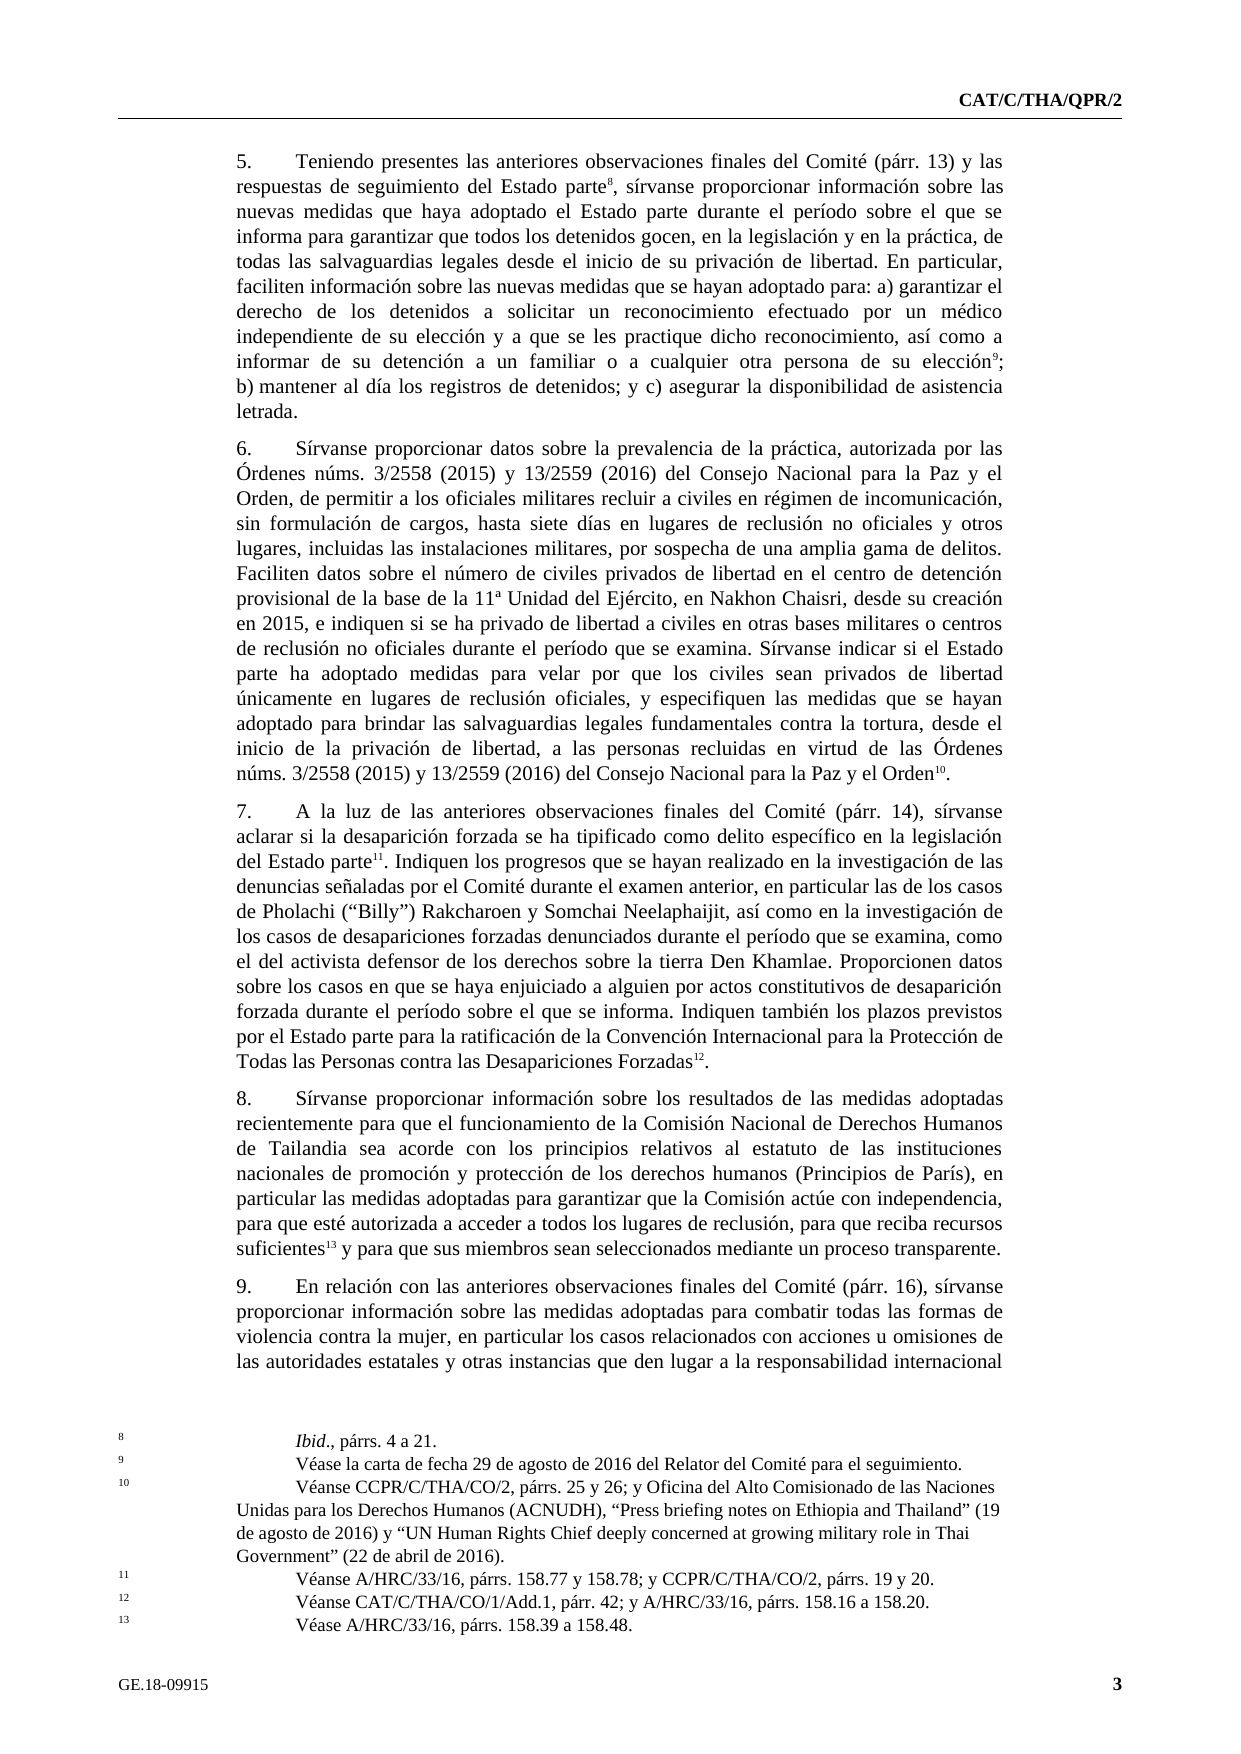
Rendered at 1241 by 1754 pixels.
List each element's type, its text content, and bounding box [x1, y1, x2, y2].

text 7. A la luz de las anteriores observaciones finales del Comité (párr. 14), sírvanse aclarar si la desaparición forzada se ha tipificado como delito específico en la legislación del Estado parte. Indiquen los progresos que se hayan realizado en la investigación de las denuncias señaladas por el Comité durante el examen anterior, en particular las de los casos de Pholachi (“Billy”) Rakcharoen y Somchai Neelaphaijit, así como en la investigación de los casos de desapariciones forzadas denunciados durante el período que se examina, como el del activista defensor de los derechos sobre la tierra Den Khamlae. Proporcionen datos sobre los casos en que se haya enjuiciado a alguien por actos constitutivos de desaparición forzada durante el período sobre el que se informa. Indiquen también los plazos previstos por el Estado parte para la ratificación de la Convención Internacional para la Protección de Todas las Personas contra las Desapariciones Forzadas. [236, 798, 1004, 1073]
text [236, 1273, 1004, 1373]
text 6. Sírvanse proporcionar datos sobre la prevalencia de la práctica, autorizada por las Órdenes núms. 3/2558 (2015) y 13/2559 (2016) del Consejo Nacional para la Paz y el Orden, de permitir a los oficiales militares recluir a civiles en régimen de incomunicación, sin formulación de cargos, hasta siete días en lugares de reclusión no oficiales y otros lugares, incluidas las instalaciones militares, por sospecha de una amplia gama de delitos. Faciliten datos sobre el número de civiles privados de libertad en el centro de detención provisional de la base de la 11ª Unidad del Ejército, en Nakhon Chaisri, desde su creación en 2015, e indiquen si se ha privado de libertad a civiles en otras bases militares o centros de reclusión no oficiales durante el período que se examina. Sírvanse indicar si el Estado parte ha adoptado medidas para velar por que los civiles sean privados de libertad únicamente en lugares de reclusión oficiales, y especifiquen las medidas que se hayan adoptado para brindar las salvaguardias legales fundamentales contra la tortura, desde el inicio de la privación de libertad, a las personas recluidas en virtud de las Órdenes núms. 3/2558 (2015) y 13/2559 (2016) del Consejo Nacional para la Paz y el Orden. [236, 435, 1004, 785]
text 5. Teniendo presentes las anteriores observaciones finales del Comité (párr. 13) y las respuestas de seguimiento del Estado parte, sírvanse proporcionar información sobre las nuevas medidas que haya adoptado el Estado parte durante el período sobre el que se informa para garantizar que todos los detenidos gocen, en la legislación y en la práctica, de todas las salvaguardias legales desde el inicio de su privación de libertad. En particular, faciliten información sobre las nuevas medidas que se hayan adoptado para: a) garantizar el derecho de los detenidos a solicitar un reconocimiento efectuado por un médico independiente de su elección y a que se les practique dicho reconocimiento, así como a informar de su detención a un familiar o a cualquier otra persona de su elección; b) mantener al día los registros de detenidos; y c) asegurar la disponibilidad de asistencia letrada. [236, 148, 1004, 423]
text 8. Sírvanse proporcionar información sobre los resultados de las medidas adoptadas recientemente para que el funcionamiento de la Comisión Nacional de Derechos Humanos de Tailandia sea acorde con los principios relativos al estatuto de las instituciones nacionales de promoción y protección de los derechos humanos (Principios de París), en particular las medidas adoptadas para garantizar que la Comisión actúe con independencia, para que esté autorizada a acceder a todos los lugares de reclusión, para que reciba recursos suficientes y para que sus miembros sean seleccionados mediante un proceso transparente. [236, 1085, 1004, 1260]
